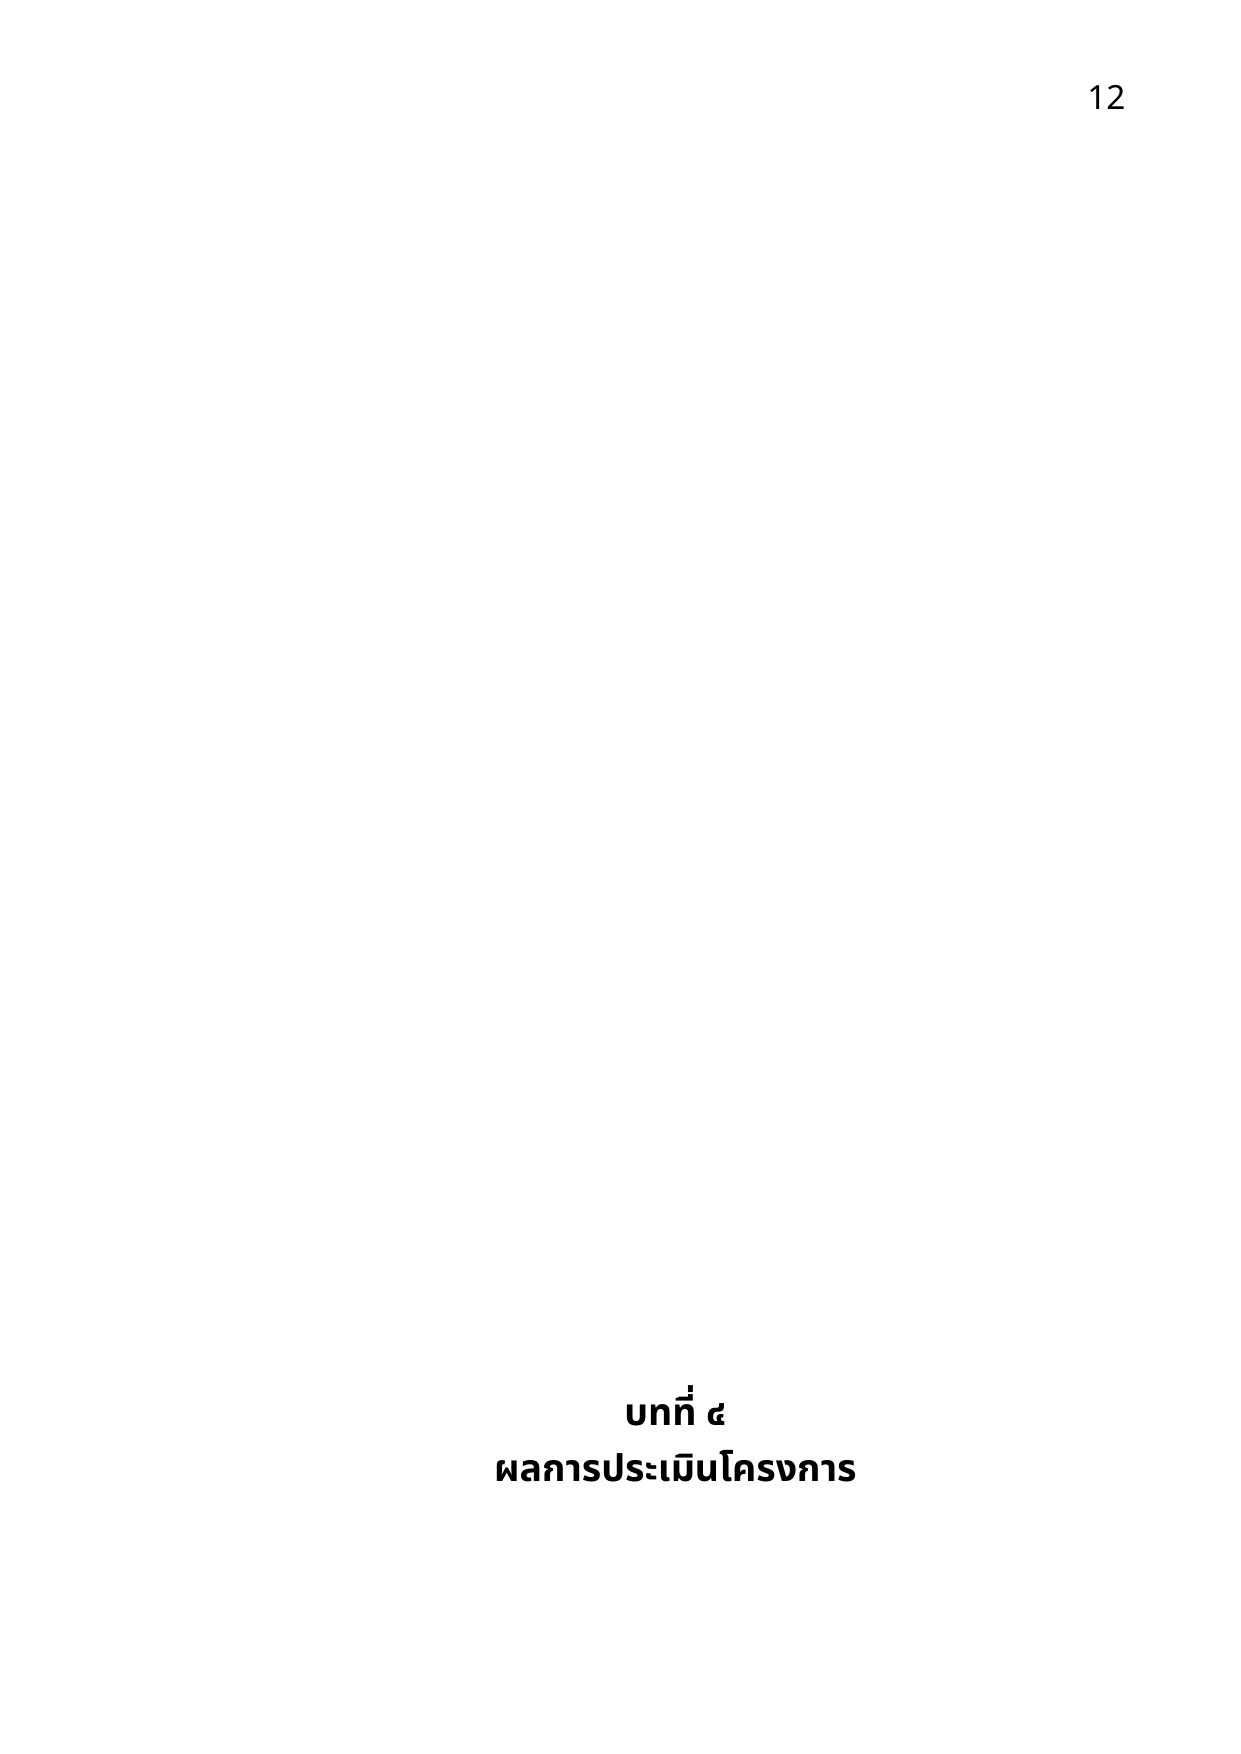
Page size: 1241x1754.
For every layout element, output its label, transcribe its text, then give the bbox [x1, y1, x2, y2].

text ผลการประเมินโครงการ [225, 1442, 1125, 1498]
text บทที่ ๔ [225, 1385, 1125, 1442]
